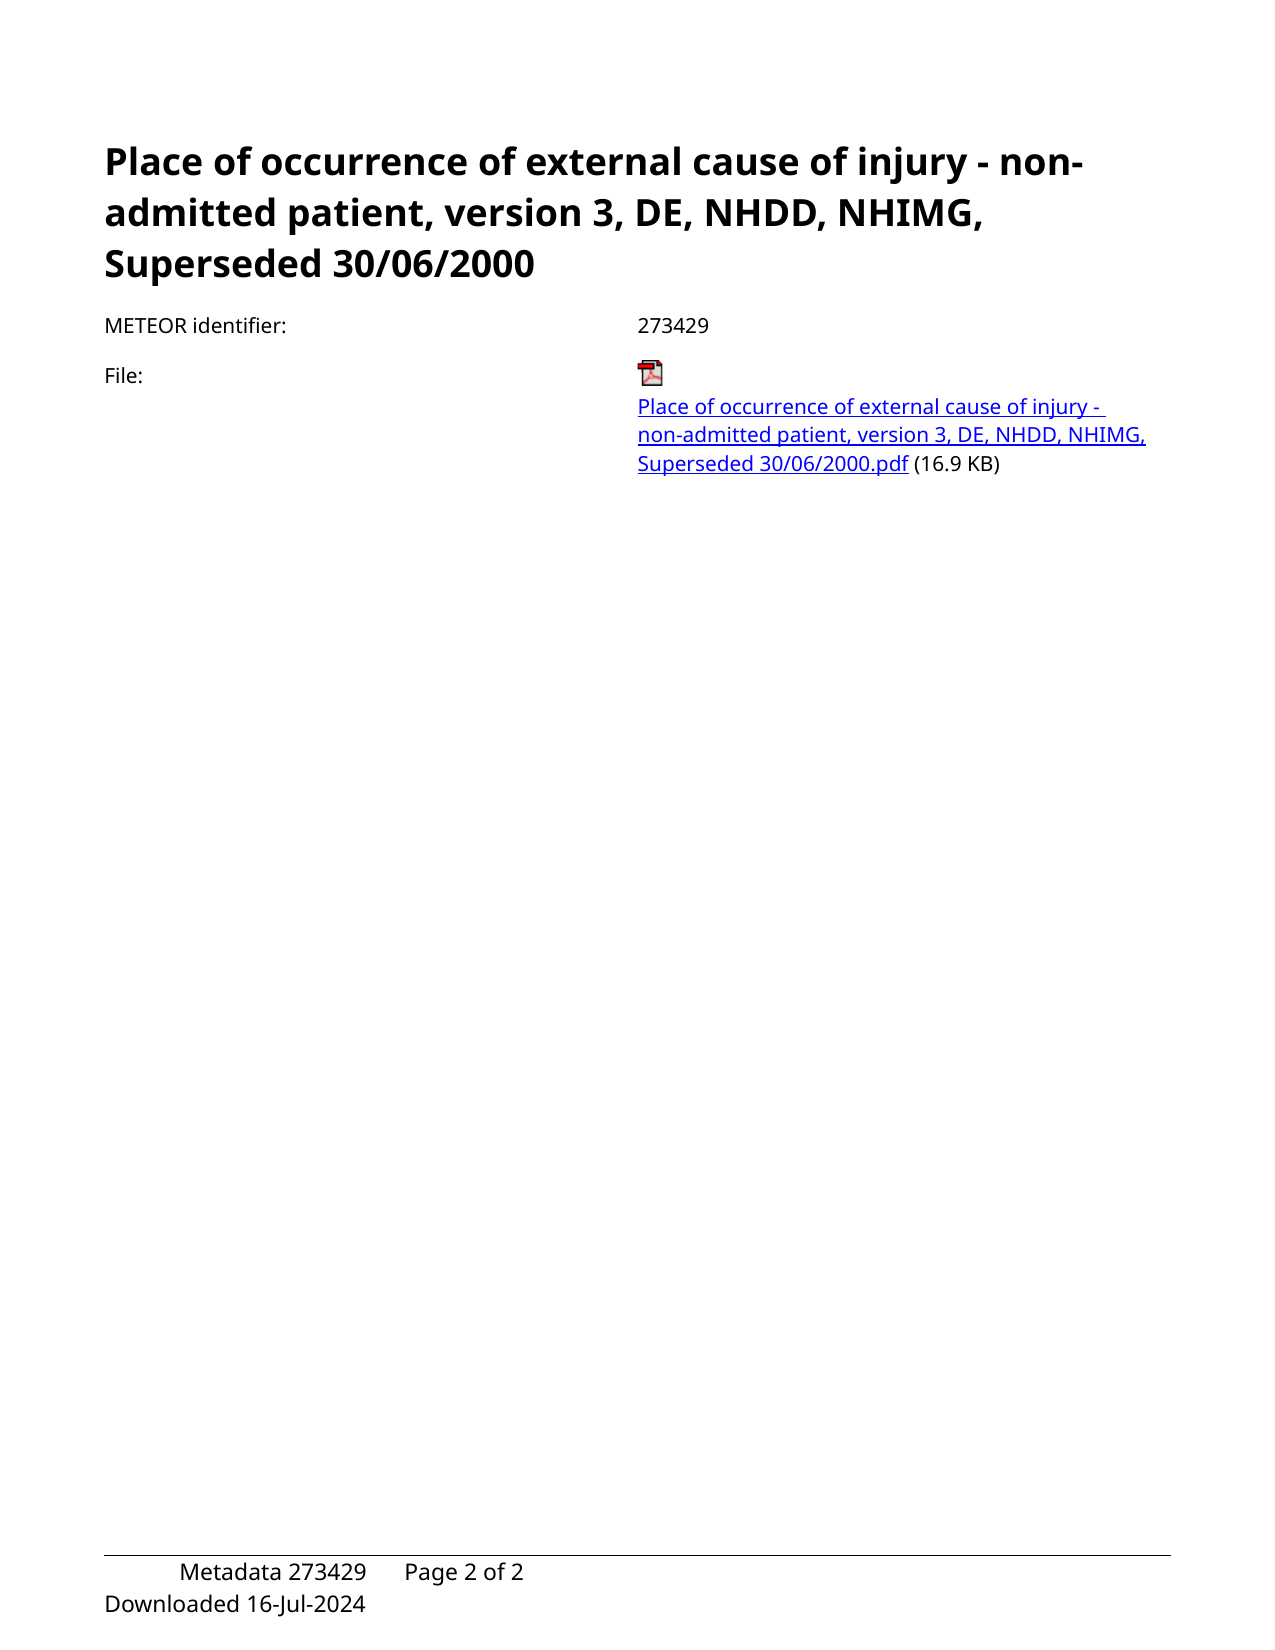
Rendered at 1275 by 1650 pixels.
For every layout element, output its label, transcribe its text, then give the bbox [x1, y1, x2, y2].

table_cell File: [93, 350, 626, 519]
subtitle Place of occurrence of external cause of injury - non-admitted patient, version 3, DE, NHDD, NHIMG, Superseded 30/06/2000 [104, 135, 1171, 288]
table_header 273429 [626, 301, 1159, 350]
table_header METEOR identifier: [93, 301, 626, 350]
table_cell Place of occurrence of external cause of injury - non-admitted patient, version 3, DE, NHDD, NHIMG, Superseded 30/06/2000.pdf (16.9 KB) [626, 350, 1159, 519]
